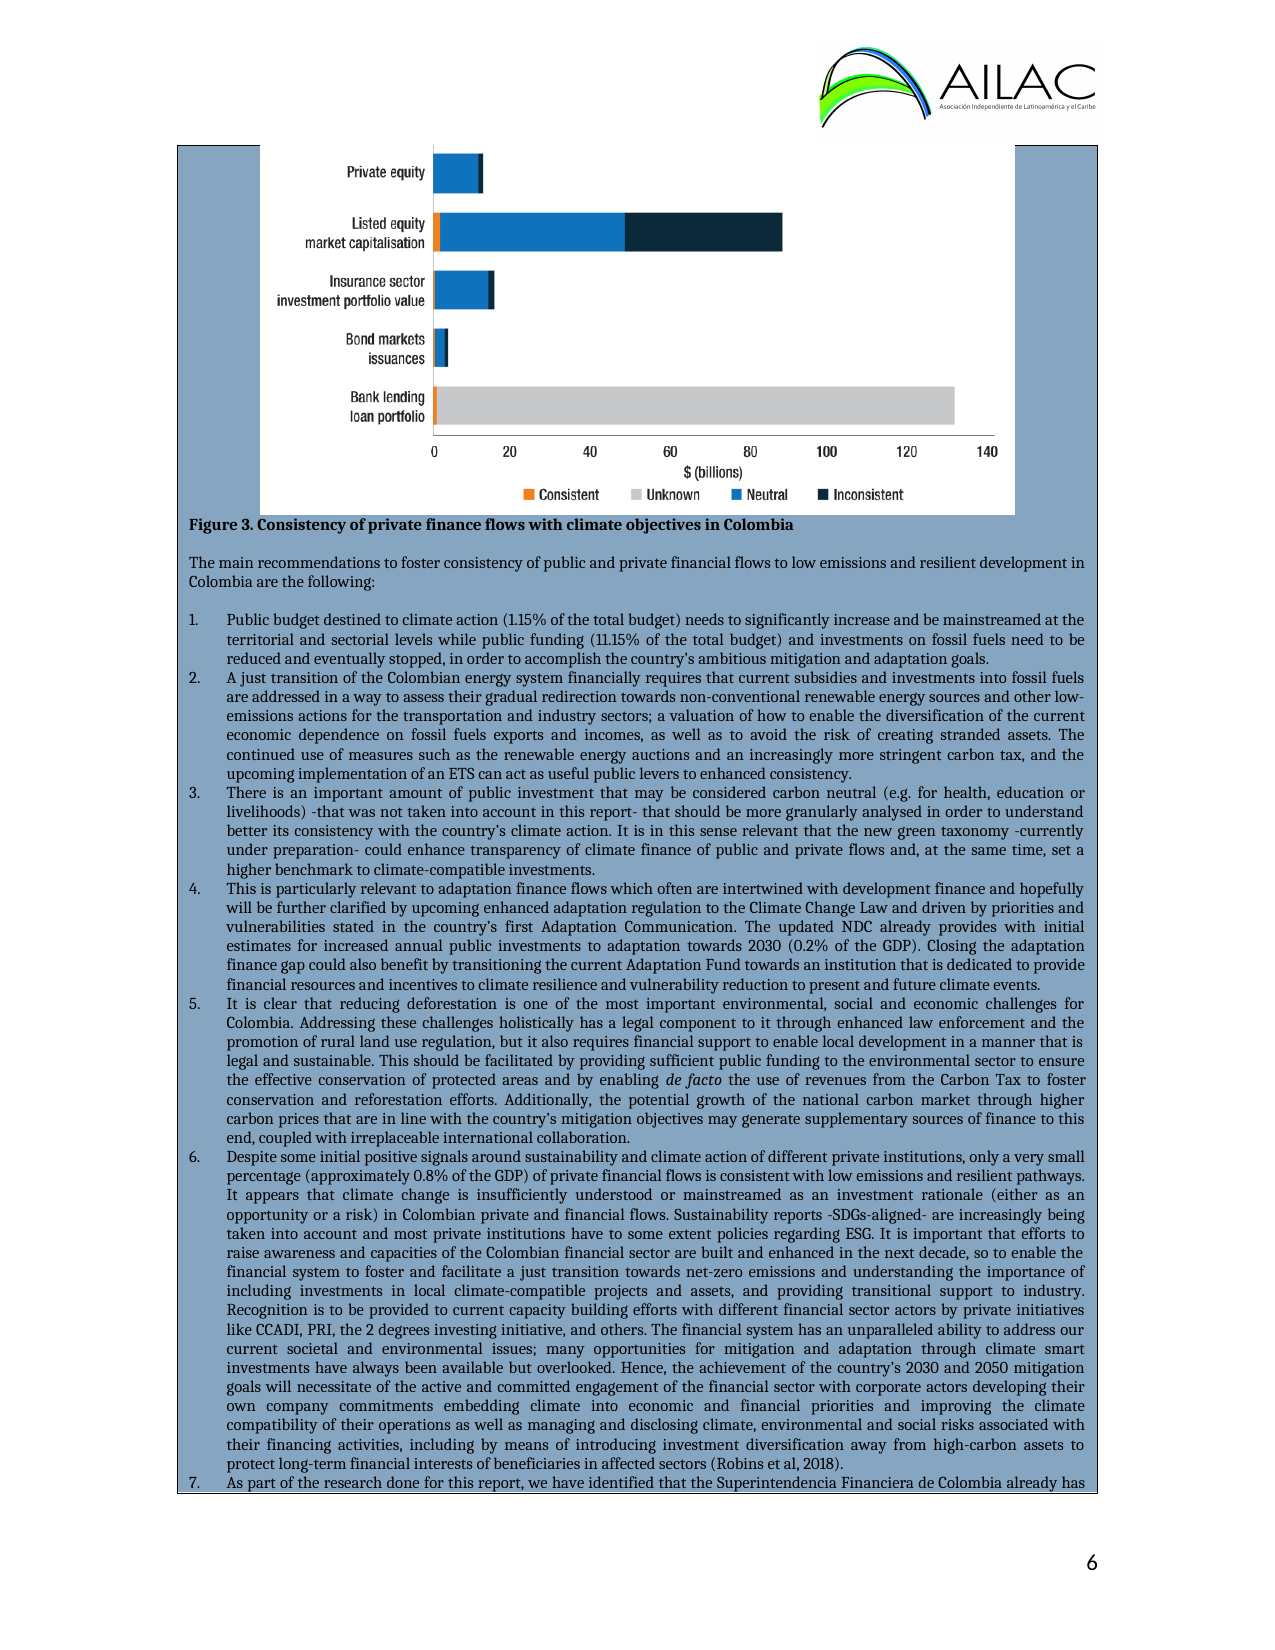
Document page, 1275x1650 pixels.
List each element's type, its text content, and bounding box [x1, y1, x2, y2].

picture [260, 145, 1015, 515]
picture [814, 37, 1107, 143]
